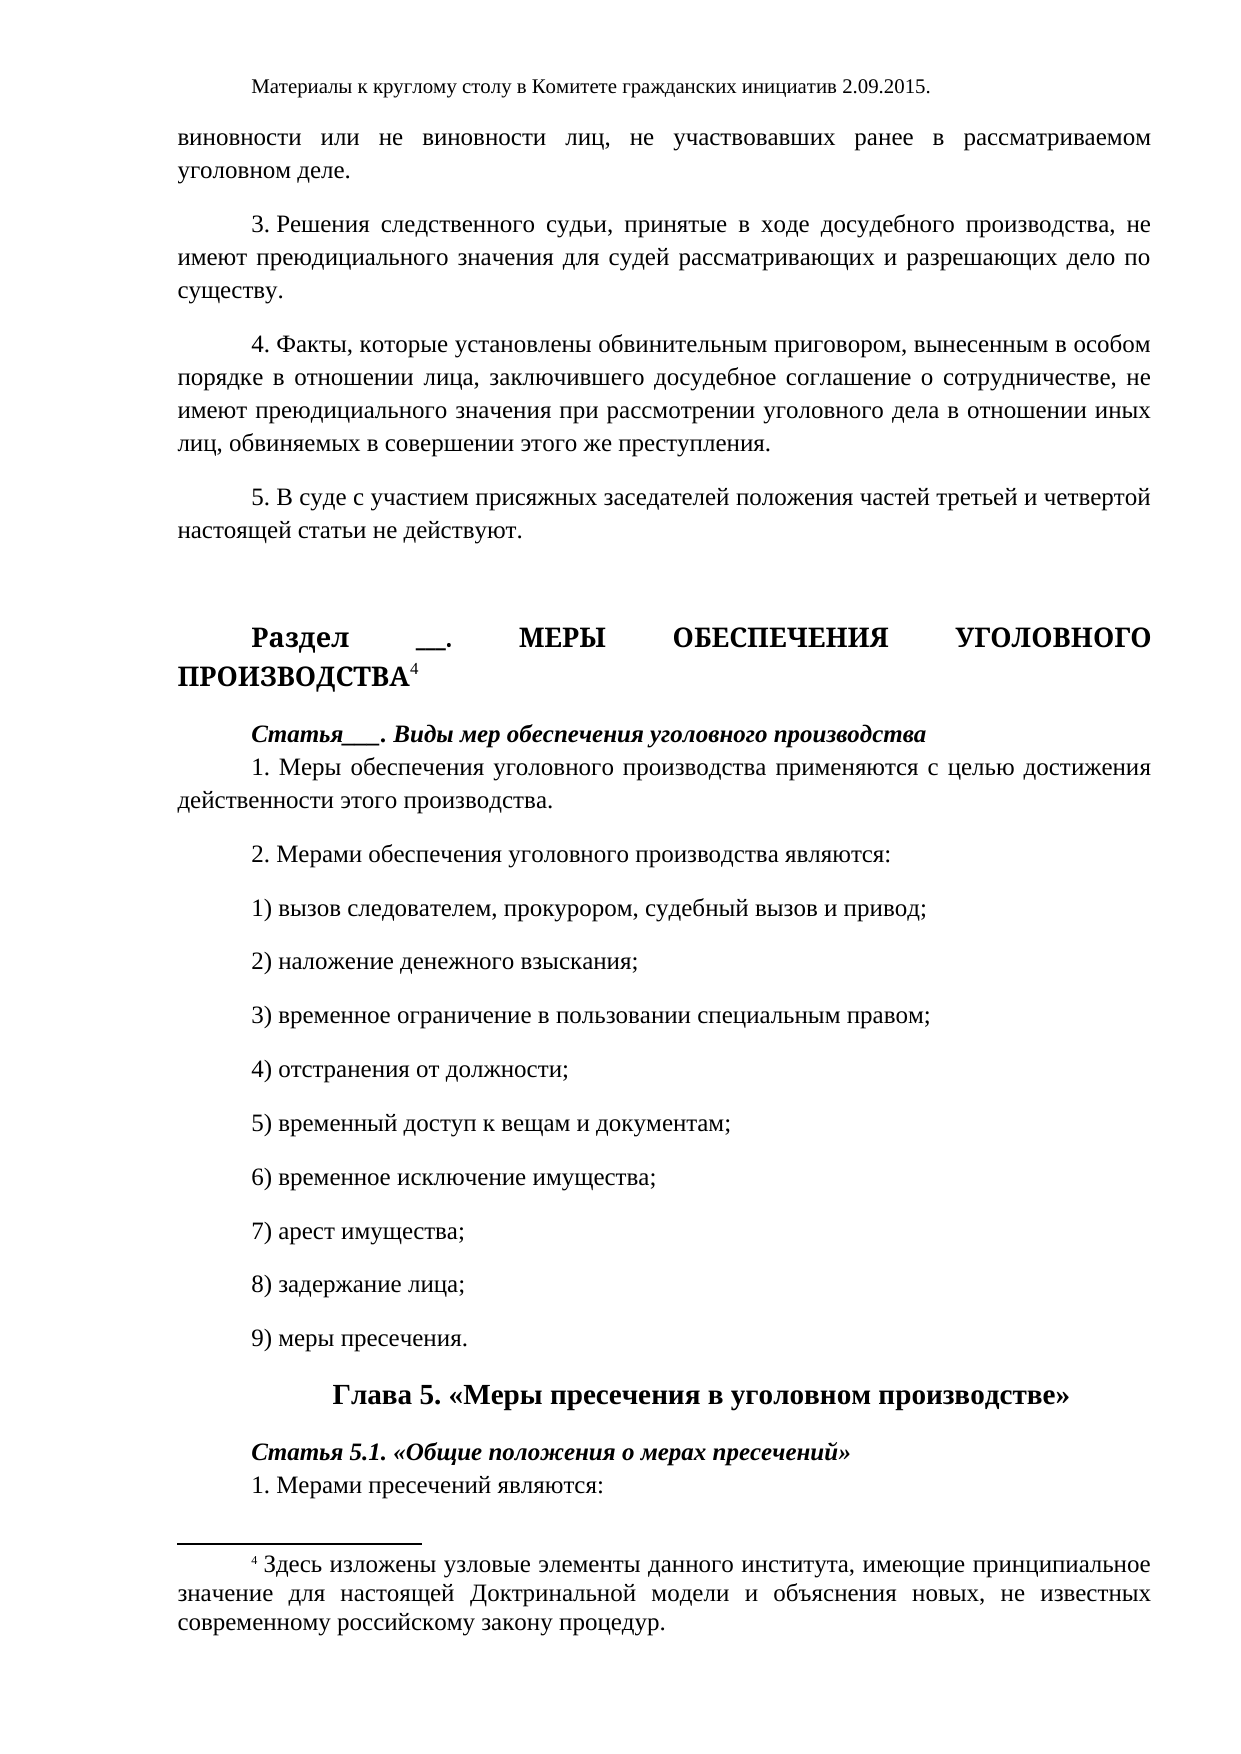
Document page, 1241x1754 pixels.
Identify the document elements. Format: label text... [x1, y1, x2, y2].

text 3) временное ограничение в пользовании специальным правом; [177, 1000, 1152, 1029]
text 2) наложение денежного взыскания; [177, 946, 1152, 975]
text 4) отстранения от должности; [177, 1054, 1152, 1083]
text 5. В суде с участием присяжных заседателей положения частей третьей и четвертой настоящей статьи не действуют. [177, 482, 1152, 544]
text 5) временный доступ к вещам и документам; [177, 1108, 1152, 1137]
text 1) вызов следователем, прокурором, судебный вызов и привод; [177, 893, 1152, 921]
subtitle Раздел ___. МЕРЫ ОБЕСПЕЧЕНИЯ УГОЛОВНОГО ПРОИЗВОДСТВА [177, 623, 1152, 693]
text 6) временное исключение имущества; [177, 1162, 1152, 1191]
text 4. Факты, которые установлены обвинительным приговором, вынесенным в особом порядке в отношении лица, заключившего досудебное соглашение о сотрудничестве, не имеют преюдициального значения при рассмотрении уголовного дела в отношении иных лиц, обвиняемых в совершении этого же преступления. [177, 329, 1152, 457]
text 1. Мерами пресечений являются: [177, 1470, 1152, 1498]
text 7) арест имущества; [177, 1216, 1152, 1244]
text 8) задержание лица; [177, 1269, 1152, 1298]
text 9) меры пресечения. [177, 1323, 1152, 1352]
text 3. Решения следственного судьи, принятые в ходе досудебного производства, не имеют преюдициального значения для судей рассматривающих и разрешающих дело по существу. [177, 209, 1152, 304]
text 2. Мерами обеспечения уголовного производства являются: [177, 839, 1152, 867]
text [177, 122, 1152, 184]
subtitle Статья___. Виды мер обеспечения уголовного производства [177, 719, 1152, 748]
text 1. Меры обеспечения уголовного производства применяются с целью достижения действенности этого производства. [177, 752, 1152, 814]
subtitle Статья 5.1. «Общие положения о мерах пресечений» [177, 1437, 1152, 1465]
subtitle Глава 5. «Меры пресечения в уголовном производстве» [177, 1377, 1152, 1411]
